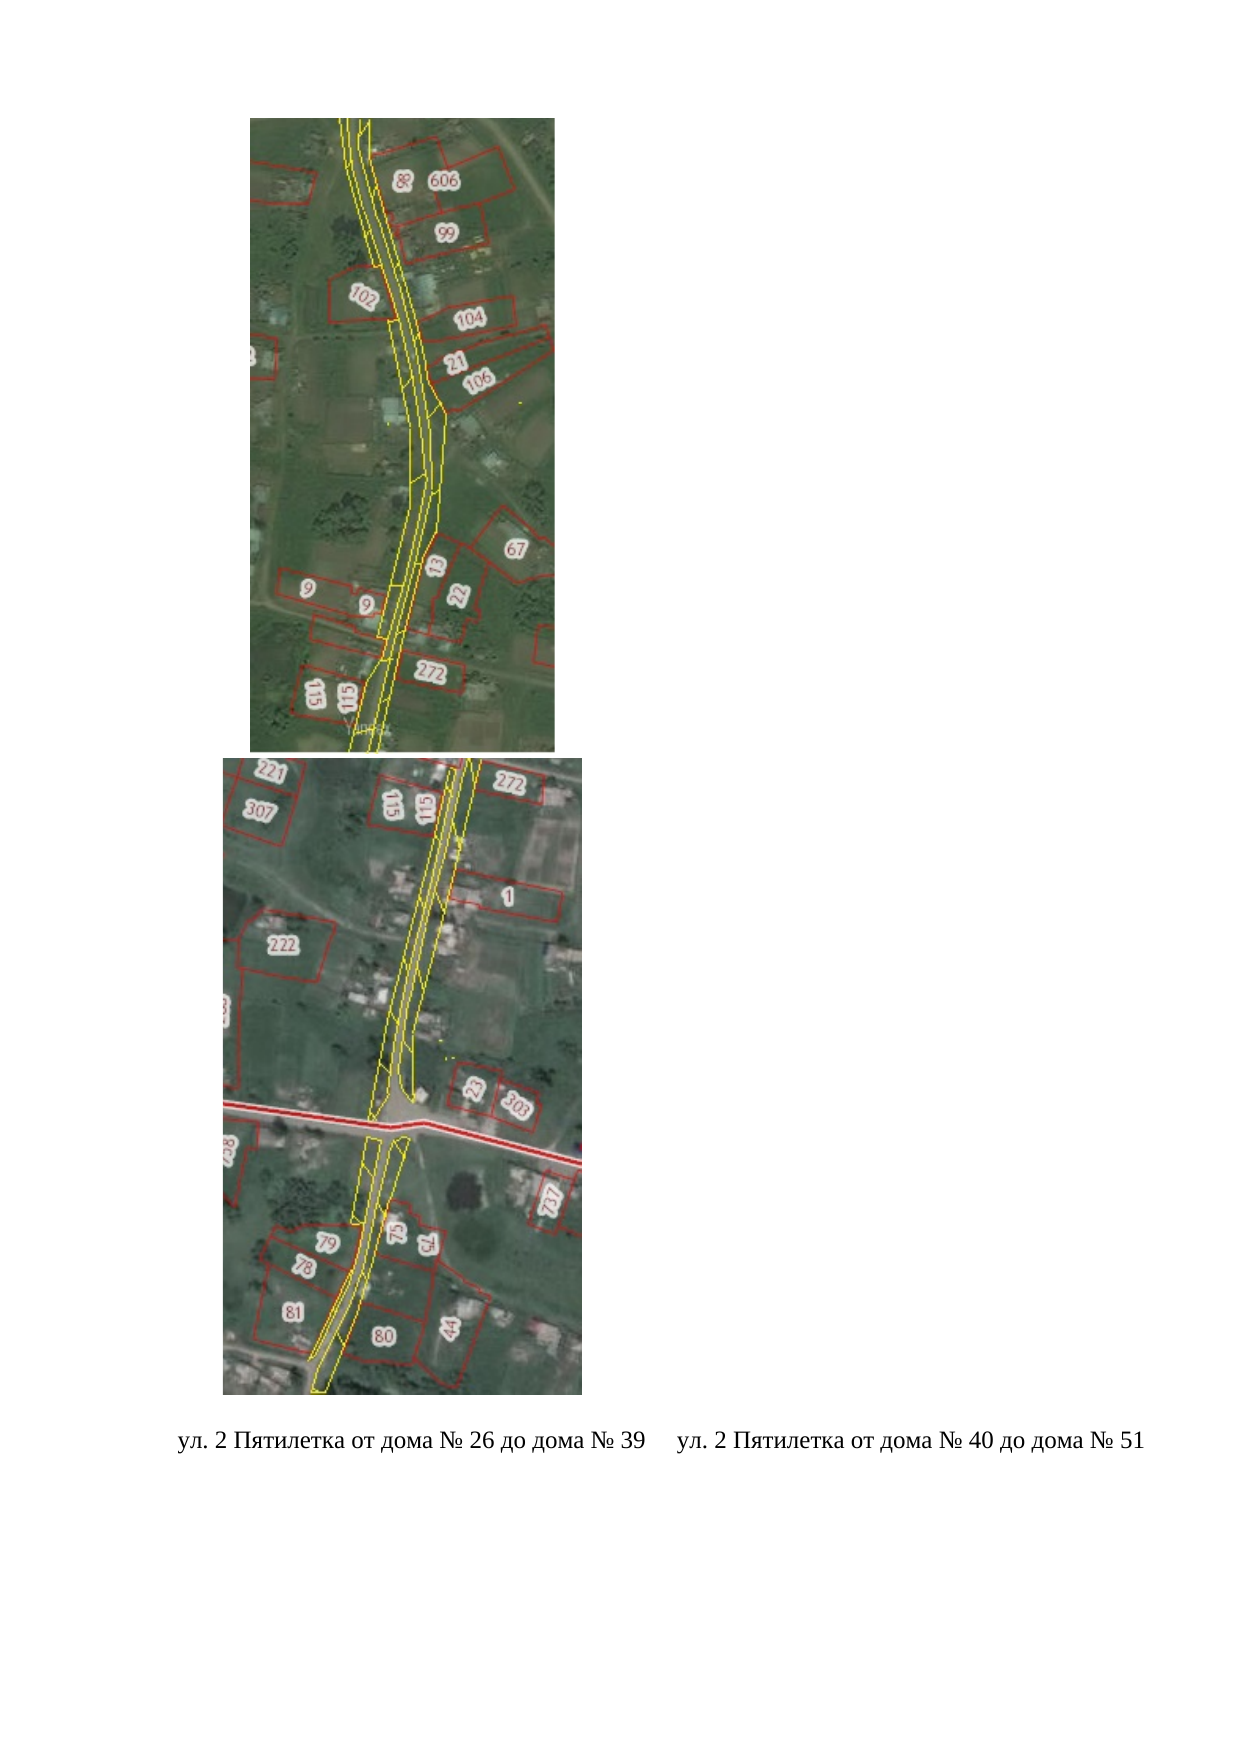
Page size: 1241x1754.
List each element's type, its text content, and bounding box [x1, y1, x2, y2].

picture [222, 758, 582, 1395]
text ул. 2 Пятилетка от дома № 26 до дома № 39 ул. 2 Пятилетка от дома № 40 до дома № 51 [177, 1425, 1152, 1453]
picture [250, 118, 555, 754]
